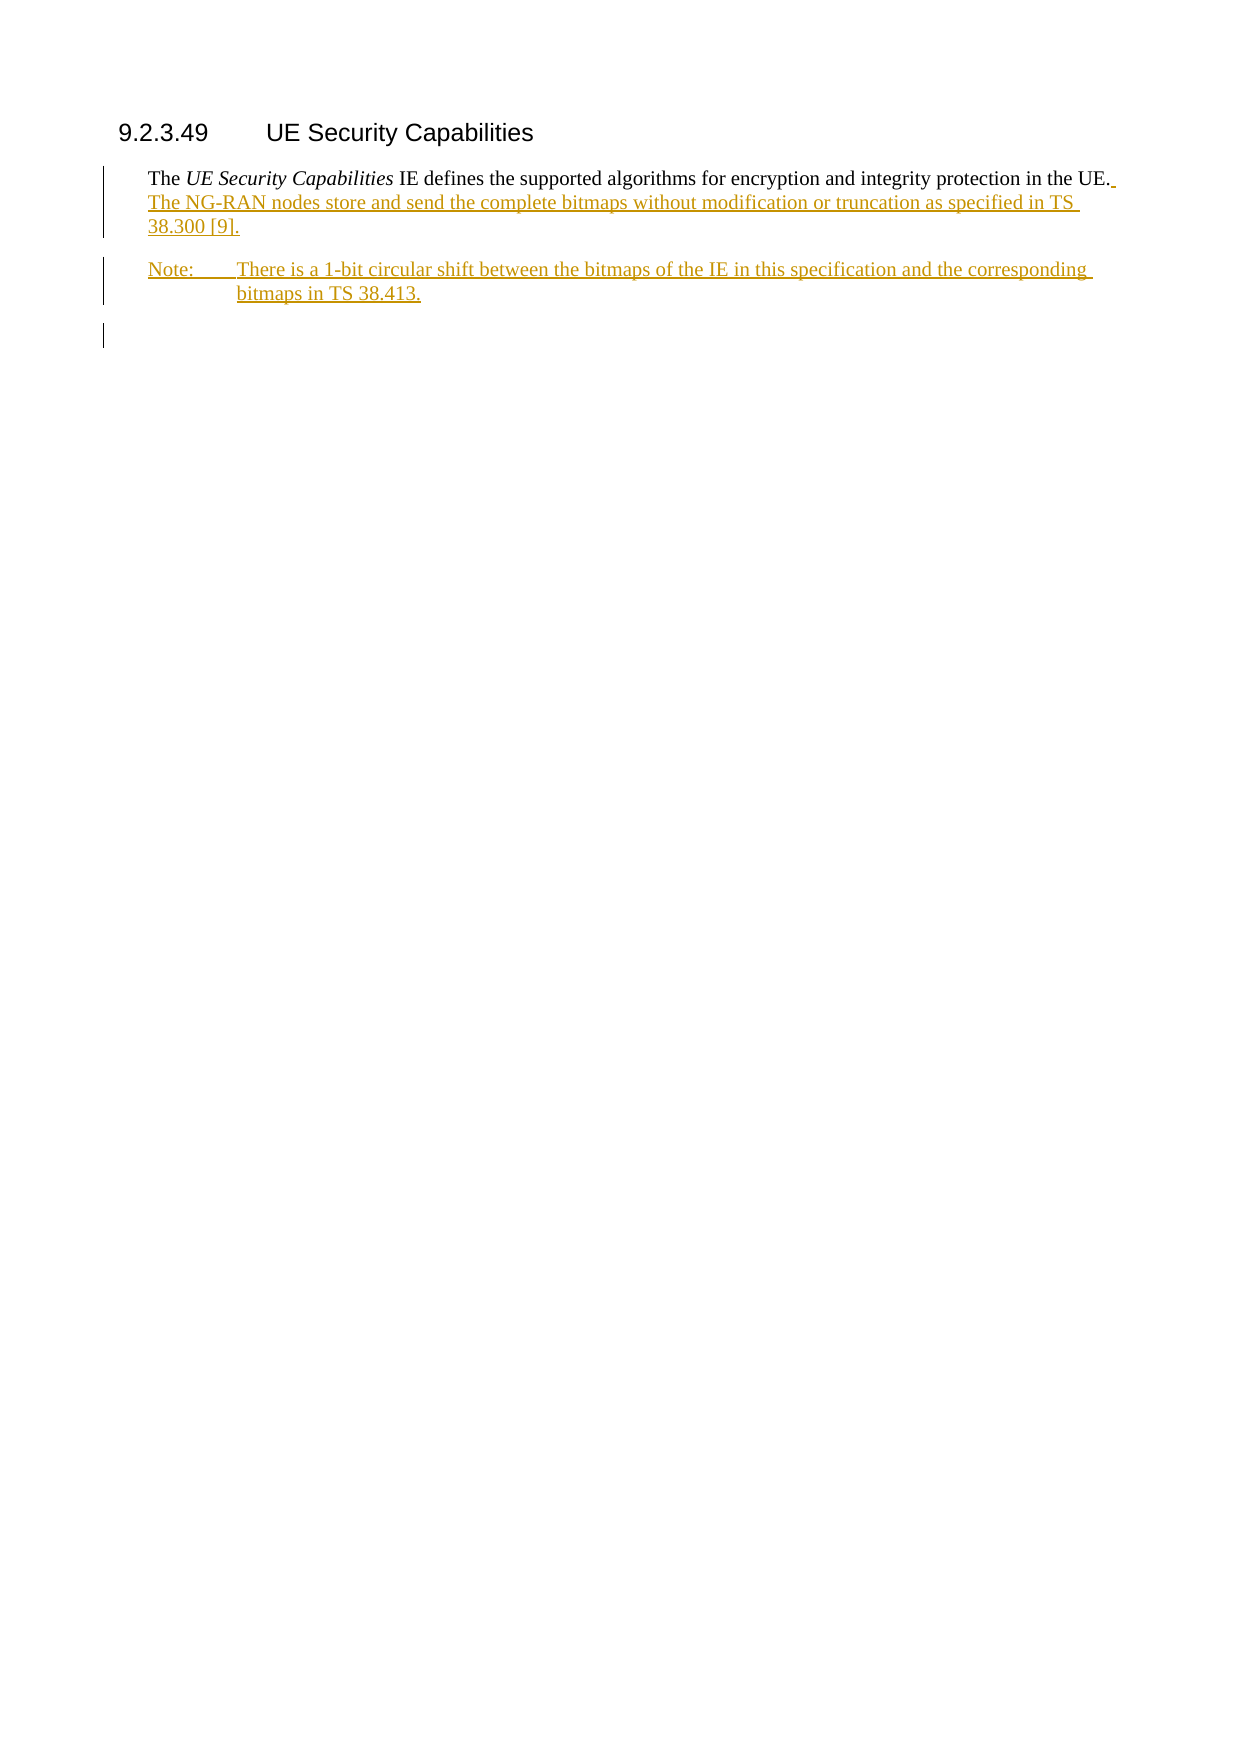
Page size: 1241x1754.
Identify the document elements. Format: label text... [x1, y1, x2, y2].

subtitle 9.2.3.49 UE Security Capabilities [118, 118, 1122, 147]
text The UE Security Capabilities IE defines the supported algorithms for encryption and integrity protection in the UE. [148, 166, 1122, 238]
